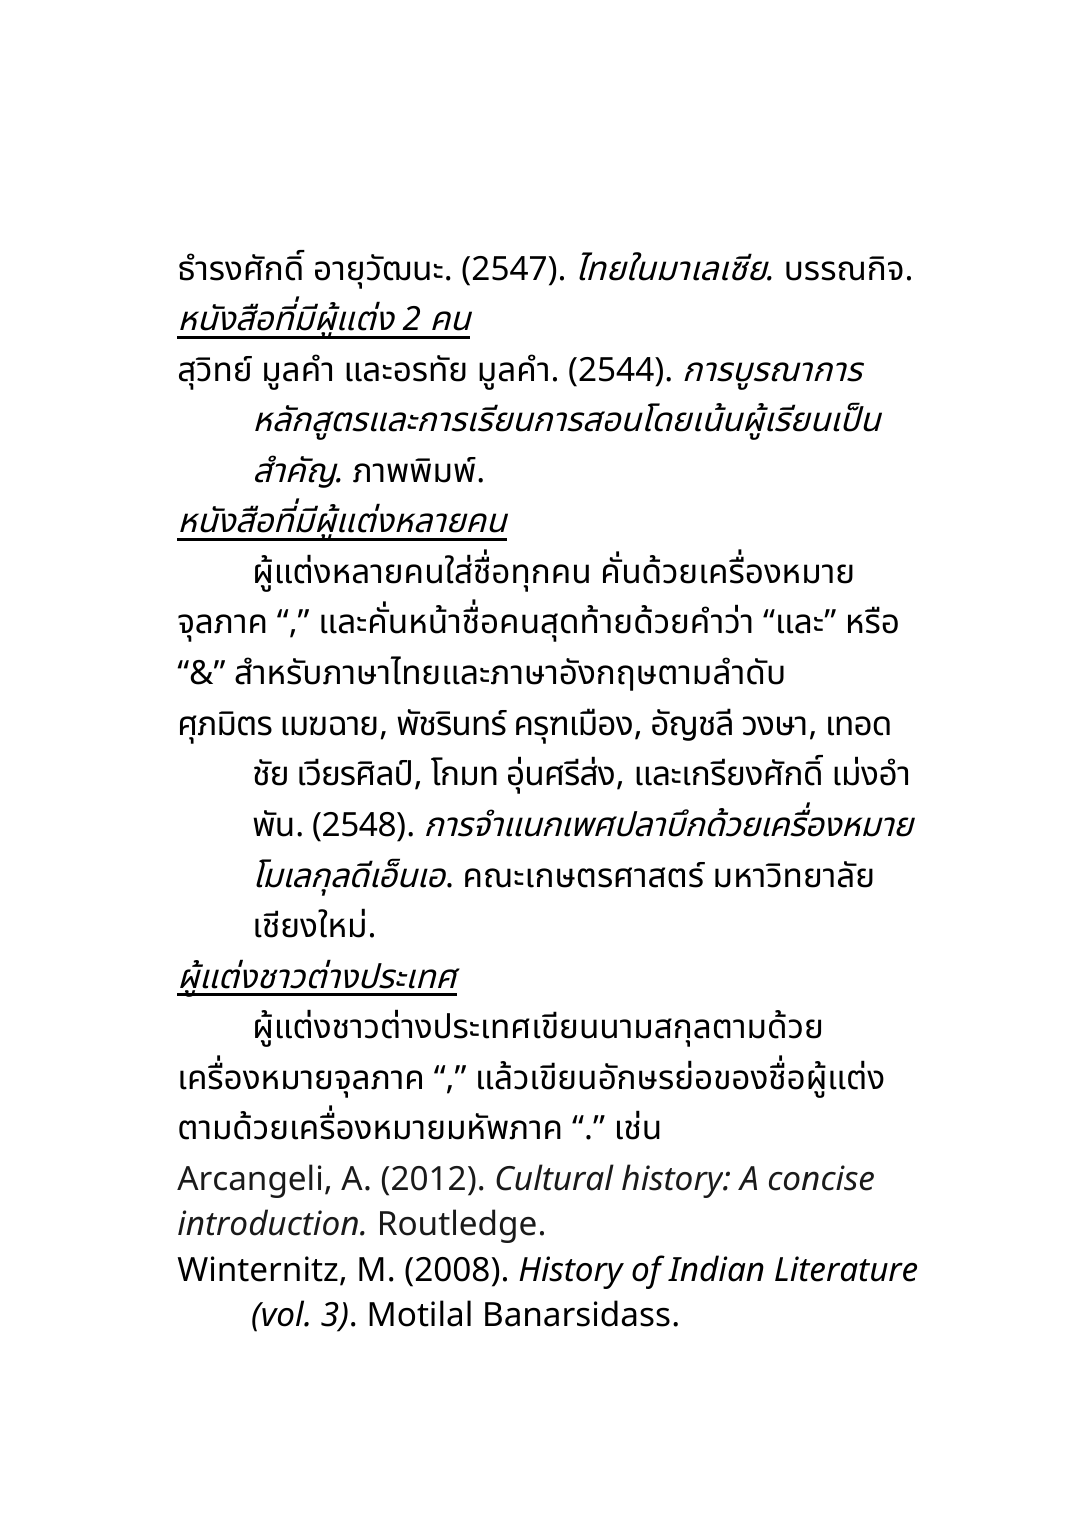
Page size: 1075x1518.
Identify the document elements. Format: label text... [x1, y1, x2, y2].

text ธำรงศักดิ์ อายุวัฒนะ. (2547). ไทยในมาเลเซีย. บรรณกิจ. [177, 244, 925, 295]
text Arcangeli, A. (2012). Cultural history: A concise introduction. Routledge. [546, 1155, 925, 1246]
text สุวิทย์ มูลคำ และอรทัย มูลคำ. (2544). การบูรณาการหลักสูตรและการเรียนการสอนโดยเน้นผู้เรียนเป็นสำคัญ. ภาพพิมพ์. [177, 346, 925, 497]
text หนังสือที่มีผู้แต่งหลายคน [177, 497, 925, 548]
text ผู้แต่งชาวต่างประเทศ [177, 953, 925, 1003]
text หนังสือที่มีผู้แต่ง 2 คน [177, 295, 925, 346]
text ผู้แต่งหลายคนใส่ชื่อทุกคน คั่นด้วยเครื่องหมายจุลภาค “,” และคั่นหน้าชื่อคนสุดท้ายด้วยคำว่า “และ” หรือ “&” สำหรับภาษาไทยและภาษาอังกฤษตามลำดับ [177, 548, 925, 699]
text Winternitz, M. (2008). History of Indian Literature (vol. 3). Motilal Banarsidass. [177, 1246, 925, 1336]
text ผู้แต่งชาวต่างประเทศเขียนนามสกุลตามด้วยเครื่องหมายจุลภาค “,” แล้วเขียนอักษรย่อของชื่อผู้แต่ง ตามด้วยเครื่องหมายมหัพภาค “.” เช่น [177, 1003, 925, 1155]
text ศุภมิตร เมฆฉาย, พัชรินทร์ ครุฑเมือง, อัญชลี วงษา, เทอดชัย เวียรศิลป์, โกมท อุ่นศรีส่ง, และเกรียงศักดิ์ เม่งอำพัน. (2548). การจำแนกเพศปลาบึกด้วยเครื่องหมายโมเลกุลดีเอ็นเอ. คณะเกษตรศาสตร์ มหาวิทยาลัยเชียงใหม่. [177, 699, 925, 953]
